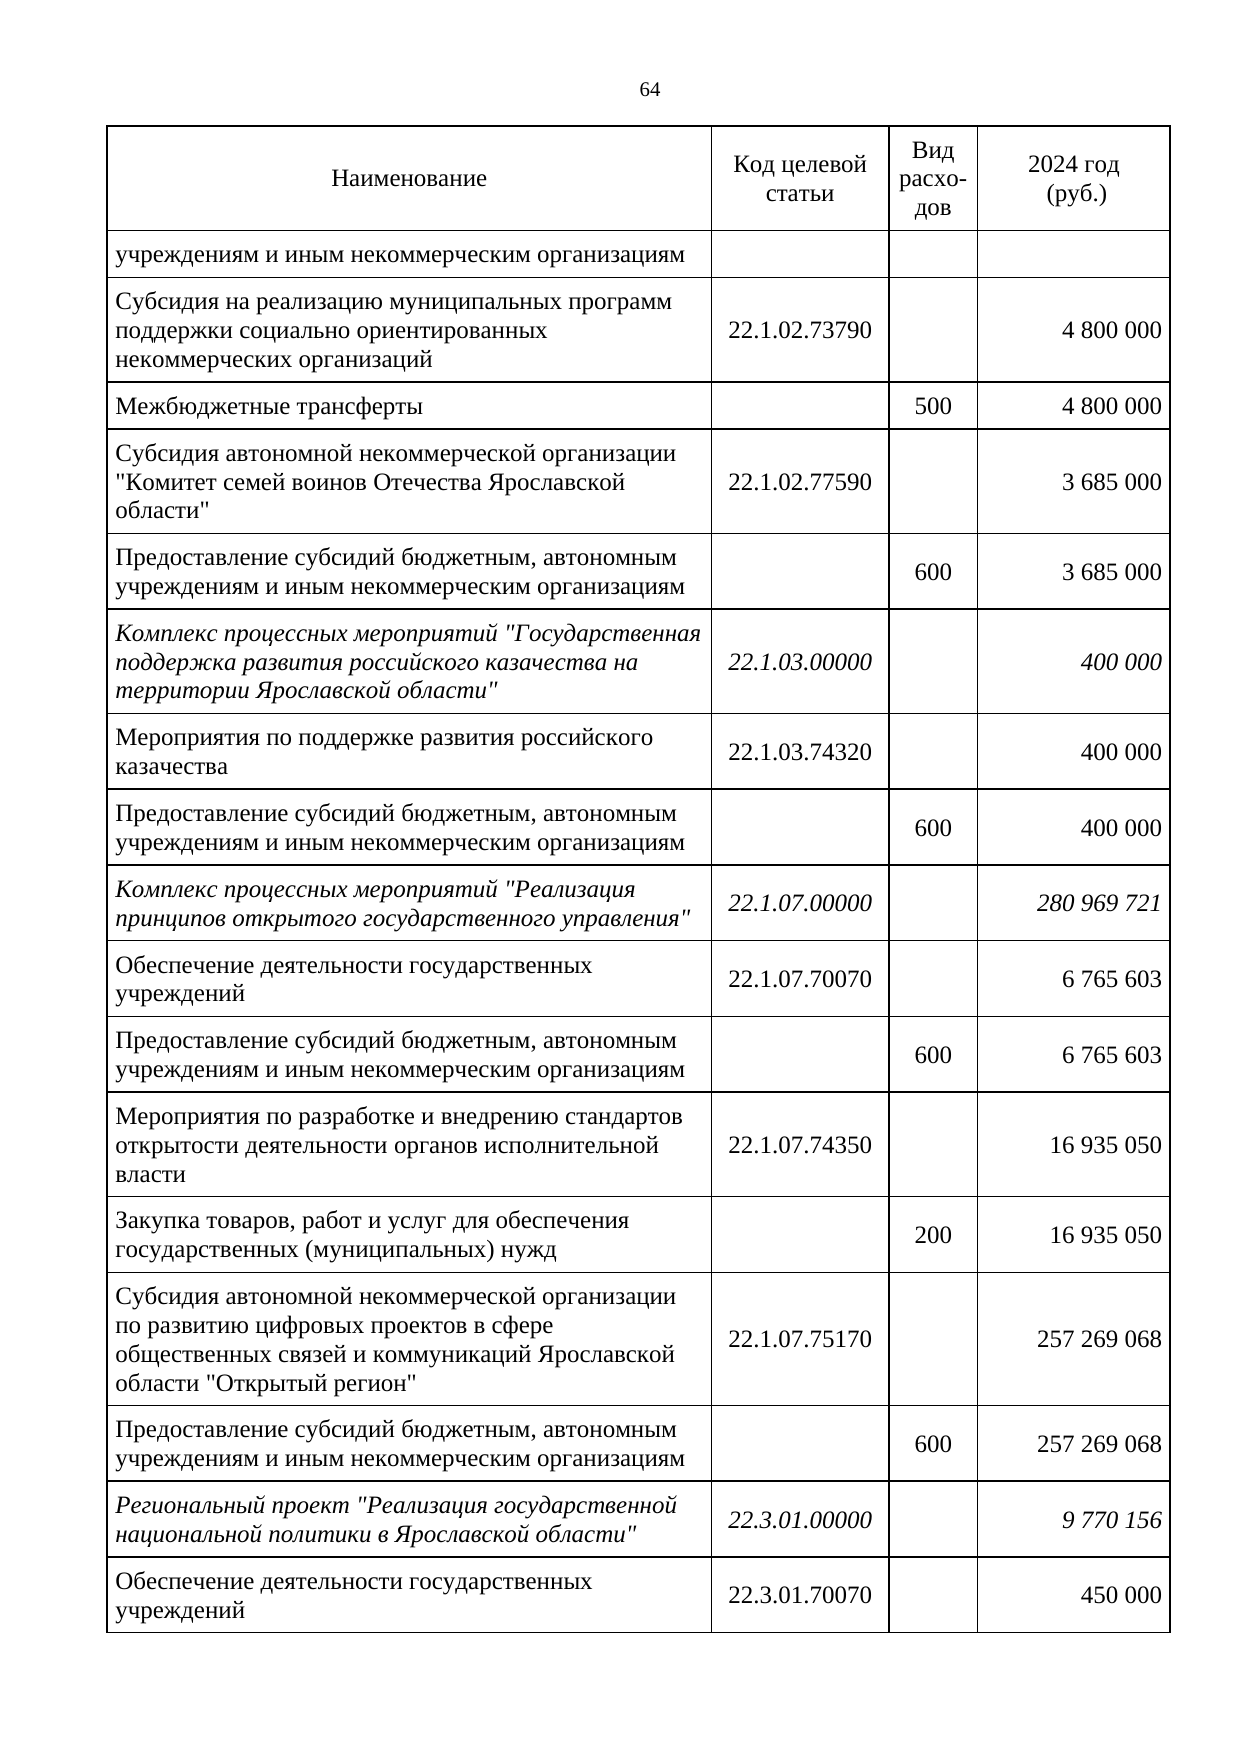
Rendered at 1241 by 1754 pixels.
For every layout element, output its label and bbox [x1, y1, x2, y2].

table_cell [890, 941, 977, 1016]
table_header [712, 127, 888, 229]
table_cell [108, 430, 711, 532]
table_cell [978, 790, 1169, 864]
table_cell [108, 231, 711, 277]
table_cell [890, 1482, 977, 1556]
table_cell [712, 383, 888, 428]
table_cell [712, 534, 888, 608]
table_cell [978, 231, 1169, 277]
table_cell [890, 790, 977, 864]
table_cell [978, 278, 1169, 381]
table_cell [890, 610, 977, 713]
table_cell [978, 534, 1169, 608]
table_header [890, 127, 977, 229]
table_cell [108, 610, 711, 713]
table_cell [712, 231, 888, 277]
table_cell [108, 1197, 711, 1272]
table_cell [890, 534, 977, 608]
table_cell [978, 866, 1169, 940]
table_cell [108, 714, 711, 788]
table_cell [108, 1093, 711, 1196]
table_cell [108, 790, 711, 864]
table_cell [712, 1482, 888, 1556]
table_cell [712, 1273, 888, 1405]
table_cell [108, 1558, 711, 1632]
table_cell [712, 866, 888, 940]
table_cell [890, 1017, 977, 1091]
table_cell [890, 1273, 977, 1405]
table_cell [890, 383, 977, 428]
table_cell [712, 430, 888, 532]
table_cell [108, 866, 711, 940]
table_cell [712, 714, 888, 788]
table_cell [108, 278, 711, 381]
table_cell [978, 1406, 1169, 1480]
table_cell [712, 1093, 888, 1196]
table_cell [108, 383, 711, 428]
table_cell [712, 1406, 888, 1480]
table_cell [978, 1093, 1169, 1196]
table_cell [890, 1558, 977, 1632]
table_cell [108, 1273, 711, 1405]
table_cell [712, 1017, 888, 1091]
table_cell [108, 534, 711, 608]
table_header [978, 127, 1169, 229]
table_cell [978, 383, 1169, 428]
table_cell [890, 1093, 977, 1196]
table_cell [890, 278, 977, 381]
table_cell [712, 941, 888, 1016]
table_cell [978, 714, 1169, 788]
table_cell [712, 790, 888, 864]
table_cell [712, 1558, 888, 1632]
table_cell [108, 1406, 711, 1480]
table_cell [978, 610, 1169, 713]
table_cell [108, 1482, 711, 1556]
table_header [108, 127, 711, 229]
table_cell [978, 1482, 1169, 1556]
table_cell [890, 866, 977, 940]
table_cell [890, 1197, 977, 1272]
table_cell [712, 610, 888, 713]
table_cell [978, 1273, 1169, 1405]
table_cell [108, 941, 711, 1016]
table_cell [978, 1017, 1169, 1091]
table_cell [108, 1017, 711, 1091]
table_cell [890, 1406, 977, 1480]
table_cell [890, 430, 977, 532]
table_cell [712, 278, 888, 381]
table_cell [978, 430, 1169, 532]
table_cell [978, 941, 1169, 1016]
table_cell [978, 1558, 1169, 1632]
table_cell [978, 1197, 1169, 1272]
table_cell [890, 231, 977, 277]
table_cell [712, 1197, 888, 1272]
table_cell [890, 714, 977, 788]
